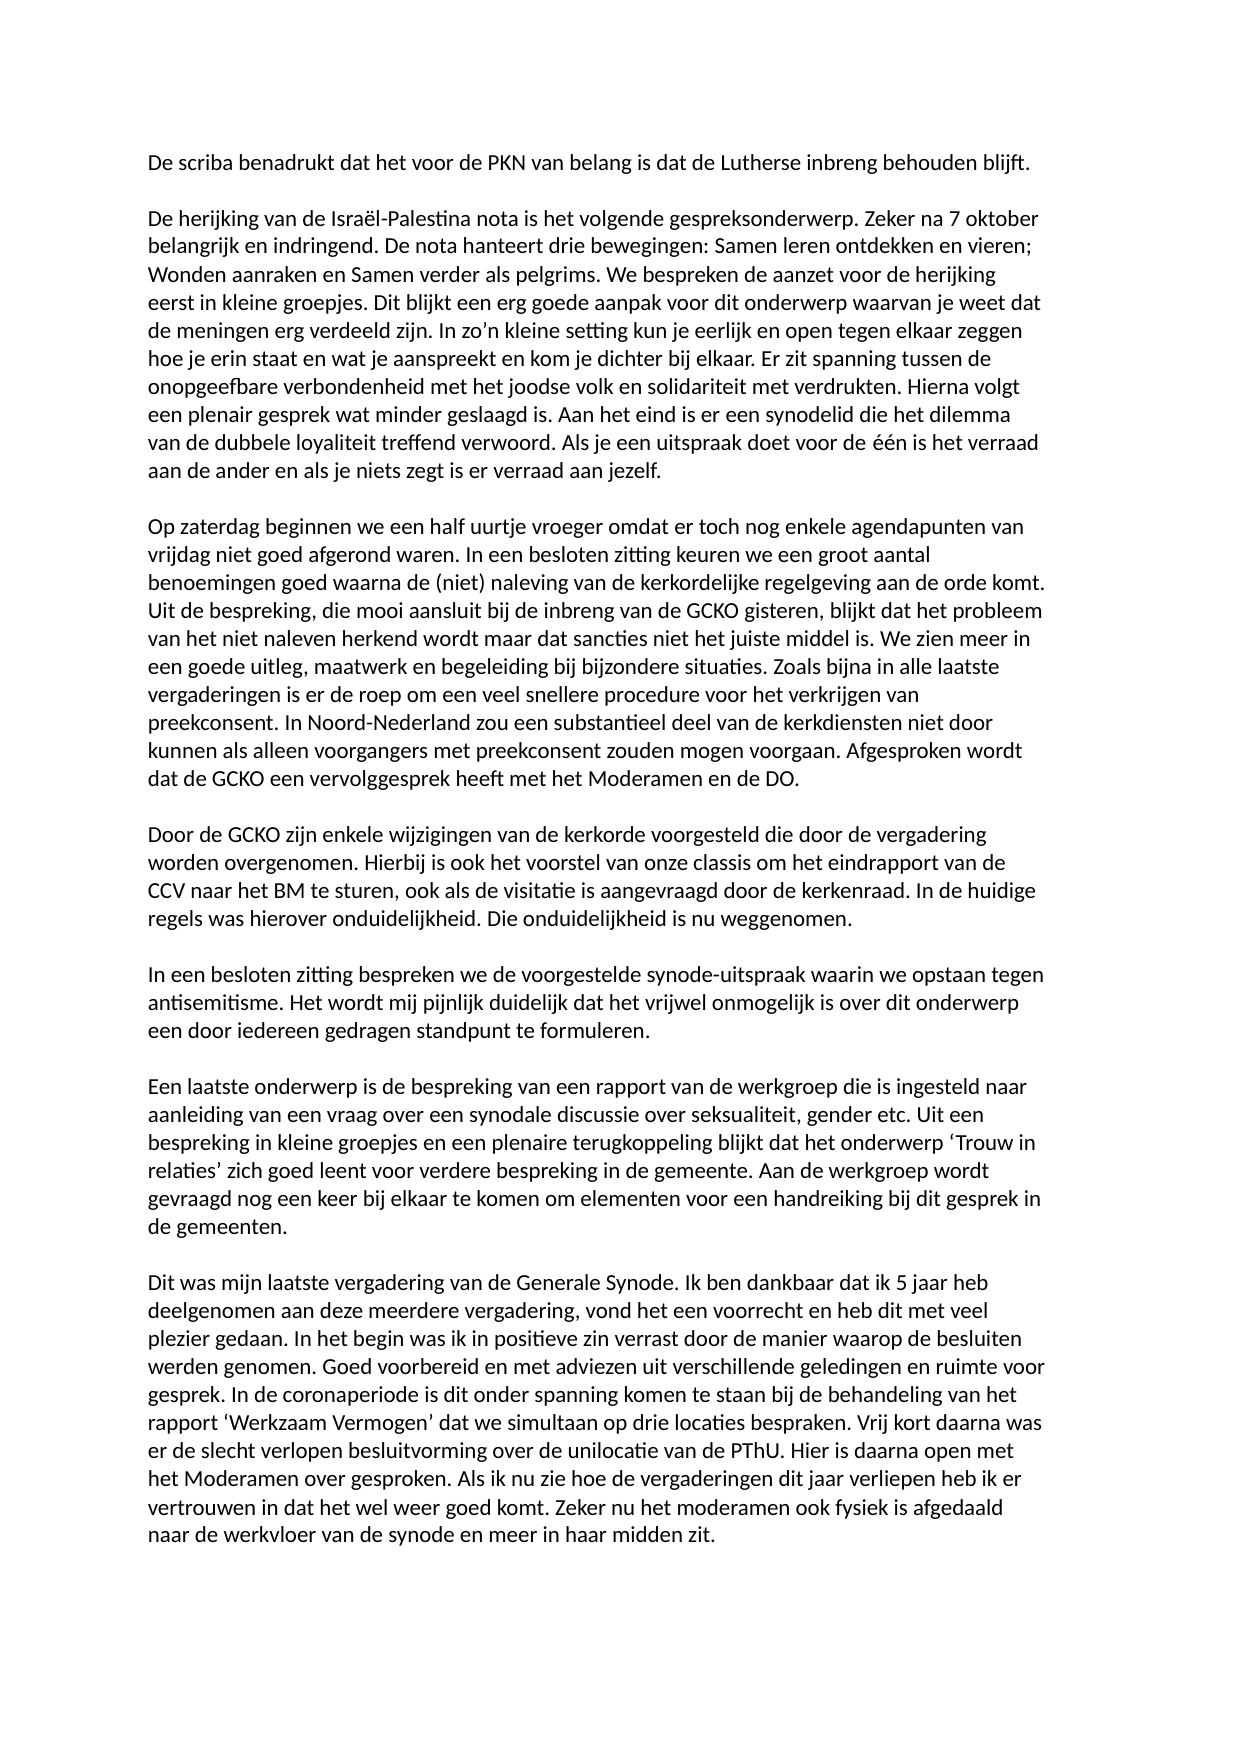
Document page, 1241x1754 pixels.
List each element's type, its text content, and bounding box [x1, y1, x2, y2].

text Door de GCKO zijn enkele wijzigingen van de kerkorde voorgesteld die door de vergadering worden overgenomen. Hierbij is ook het voorstel van onze classis om het eindrapport van de CCV naar het BM te sturen, ook als de visitatie is aangevraagd door de kerkenraad. In de huidige regels was hierover onduidelijkheid. Die onduidelijkheid is nu weggenomen. [148, 820, 1049, 932]
text Een laatste onderwerp is de bespreking van een rapport van de werkgroep die is ingesteld naar aanleiding van een vraag over een synodale discussie over seksualiteit, gender etc. Uit een bespreking in kleine groepjes en een plenaire terugkoppeling blijkt dat het onderwerp ‘Trouw in relaties’ zich goed leent voor verdere bespreking in de gemeente. Aan de werkgroep wordt gevraagd nog een keer bij elkaar te komen om elementen voor een handreiking bij dit gesprek in de gemeenten. [148, 1072, 1049, 1240]
text Uit de bespreking, die mooi aansluit bij de inbreng van de GCKO gisteren, blijkt dat het probleem van het niet naleven herkend wordt maar dat sancties niet het juiste middel is. We zien meer in een goede uitleg, maatwerk en begeleiding bij bijzondere situaties. Zoals bijna in alle laatste vergaderingen is er de roep om een veel snellere procedure voor het verkrijgen van preekconsent. In Noord-Nederland zou een substantieel deel van de kerkdiensten niet door kunnen als alleen voorgangers met preekconsent zouden mogen voorgaan. Afgesproken wordt dat de GCKO een vervolggesprek heeft met het Moderamen en de DO. [148, 596, 1049, 792]
text De herijking van de Israël-Palestina nota is het volgende gespreksonderwerp. Zeker na 7 oktober belangrijk en indringend. De nota hanteert drie bewegingen: Samen leren ontdekken en vieren; Wonden aanraken en Samen verder als pelgrims. We bespreken de aanzet voor de herijking eerst in kleine groepjes. Dit blijkt een erg goede aanpak voor dit onderwerp waarvan je weet dat de meningen erg verdeeld zijn. In zo’n kleine setting kun je eerlijk en open tegen elkaar zeggen hoe je erin staat en wat je aanspreekt en kom je dichter bij elkaar. Er zit spanning tussen de onopgeefbare verbondenheid met het joodse volk en solidariteit met verdrukten. Hierna volgt een plenair gesprek wat minder geslaagd is. Aan het eind is er een synodelid die het dilemma van de dubbele loyaliteit treffend verwoord. Als je een uitspraak doet voor de één is het verraad aan de ander en als je niets zegt is er verraad aan jezelf. [148, 204, 1049, 484]
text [148, 148, 1049, 176]
text Op zaterdag beginnen we een half uurtje vroeger omdat er toch nog enkele agendapunten van vrijdag niet goed afgerond waren. In een besloten zitting keuren we een groot aantal benoemingen goed waarna de (niet) naleving van de kerkordelijke regelgeving aan de orde komt. [148, 512, 1049, 596]
text Dit was mijn laatste vergadering van de Generale Synode. Ik ben dankbaar dat ik 5 jaar heb deelgenomen aan deze meerdere vergadering, vond het een voorrecht en heb dit met veel plezier gedaan. In het begin was ik in positieve zin verrast door de manier waarop de besluiten werden genomen. Goed voorbereid en met adviezen uit verschillende geledingen en ruimte voor gesprek. In de coronaperiode is dit onder spanning komen te staan bij de behandeling van het rapport ‘Werkzaam Vermogen’ dat we simultaan op drie locaties bespraken. Vrij kort daarna was er de slecht verlopen besluitvorming over de unilocatie van de PThU. Hier is daarna open met het Moderamen over gesproken. Als ik nu zie hoe de vergaderingen dit jaar verliepen heb ik er vertrouwen in dat het wel weer goed komt. Zeker nu het moderamen ook fysiek is afgedaald naar de werkvloer van de synode en meer in haar midden zit. [148, 1268, 1049, 1549]
text In een besloten zitting bespreken we de voorgestelde synode-uitspraak waarin we opstaan tegen antisemitisme. Het wordt mij pijnlijk duidelijk dat het vrijwel onmogelijk is over dit onderwerp een door iedereen gedragen standpunt te formuleren. [148, 960, 1049, 1044]
